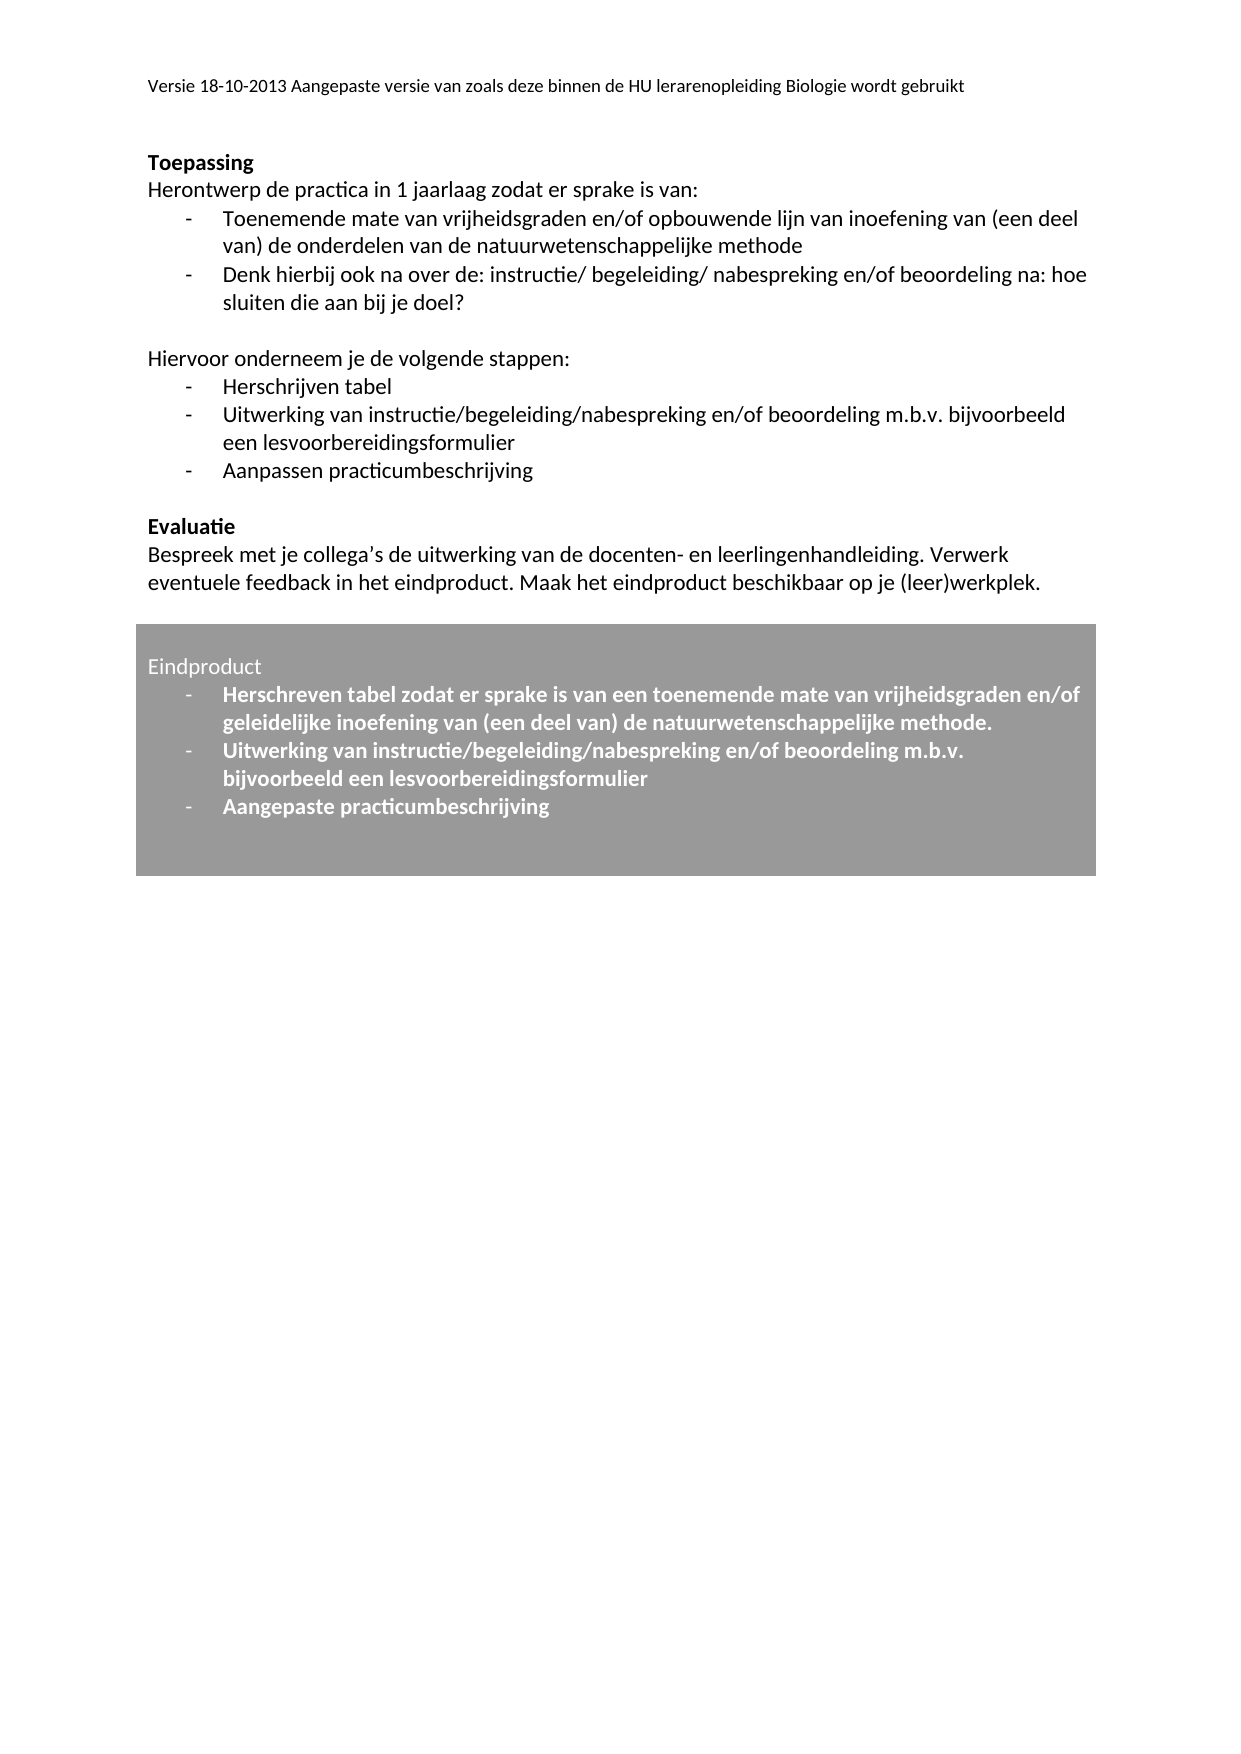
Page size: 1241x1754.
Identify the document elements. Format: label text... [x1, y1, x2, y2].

list Aanpassen practicumbeschrijving [185, 456, 1093, 484]
text Evaluatie [148, 512, 1093, 540]
text Bespreek met je collega’s de uitwerking van de docenten- en leerlingenhandleiding. Verwerk eventuele feedback in het eindproduct. Maak het eindproduct beschikbaar op je (leer)werkplek. [148, 540, 1093, 596]
list Uitwerking van instructie/begeleiding/nabespreking en/of beoordeling m.b.v. bijvoorbeeld een lesvoorbereidingsformulier [185, 400, 1093, 456]
text Toepassing [148, 148, 1093, 176]
text Herontwerp de practica in 1 jaarlaag zodat er sprake is van: [148, 176, 1093, 204]
list Toenemende mate van vrijheidsgraden en/of opbouwende lijn van inoefening van (een deel van) de onderdelen van de natuurwetenschappelijke methode [185, 204, 1093, 260]
table_header Eindproduct Herschreven tabel zodat er sprake is van een toenemende mate van vrijheidsgraden en/of geleidelijke inoefening van (een deel van) de natuurwetenschappelijke methode. Uitwerking van instructie/begeleiding/nabespreking en/of beoordeling m.b.v. bijvoorbeeld een lesvoorbereidingsformulier Aangepaste practicumbeschrijving [136, 624, 1096, 876]
list Denk hierbij ook na over de: instructie/ begeleiding/ nabespreking en/of beoordeling na: hoe sluiten die aan bij je doel? [185, 260, 1093, 316]
text Hiervoor onderneem je de volgende stappen: [148, 344, 1093, 372]
list Herschrijven tabel [185, 372, 1093, 400]
